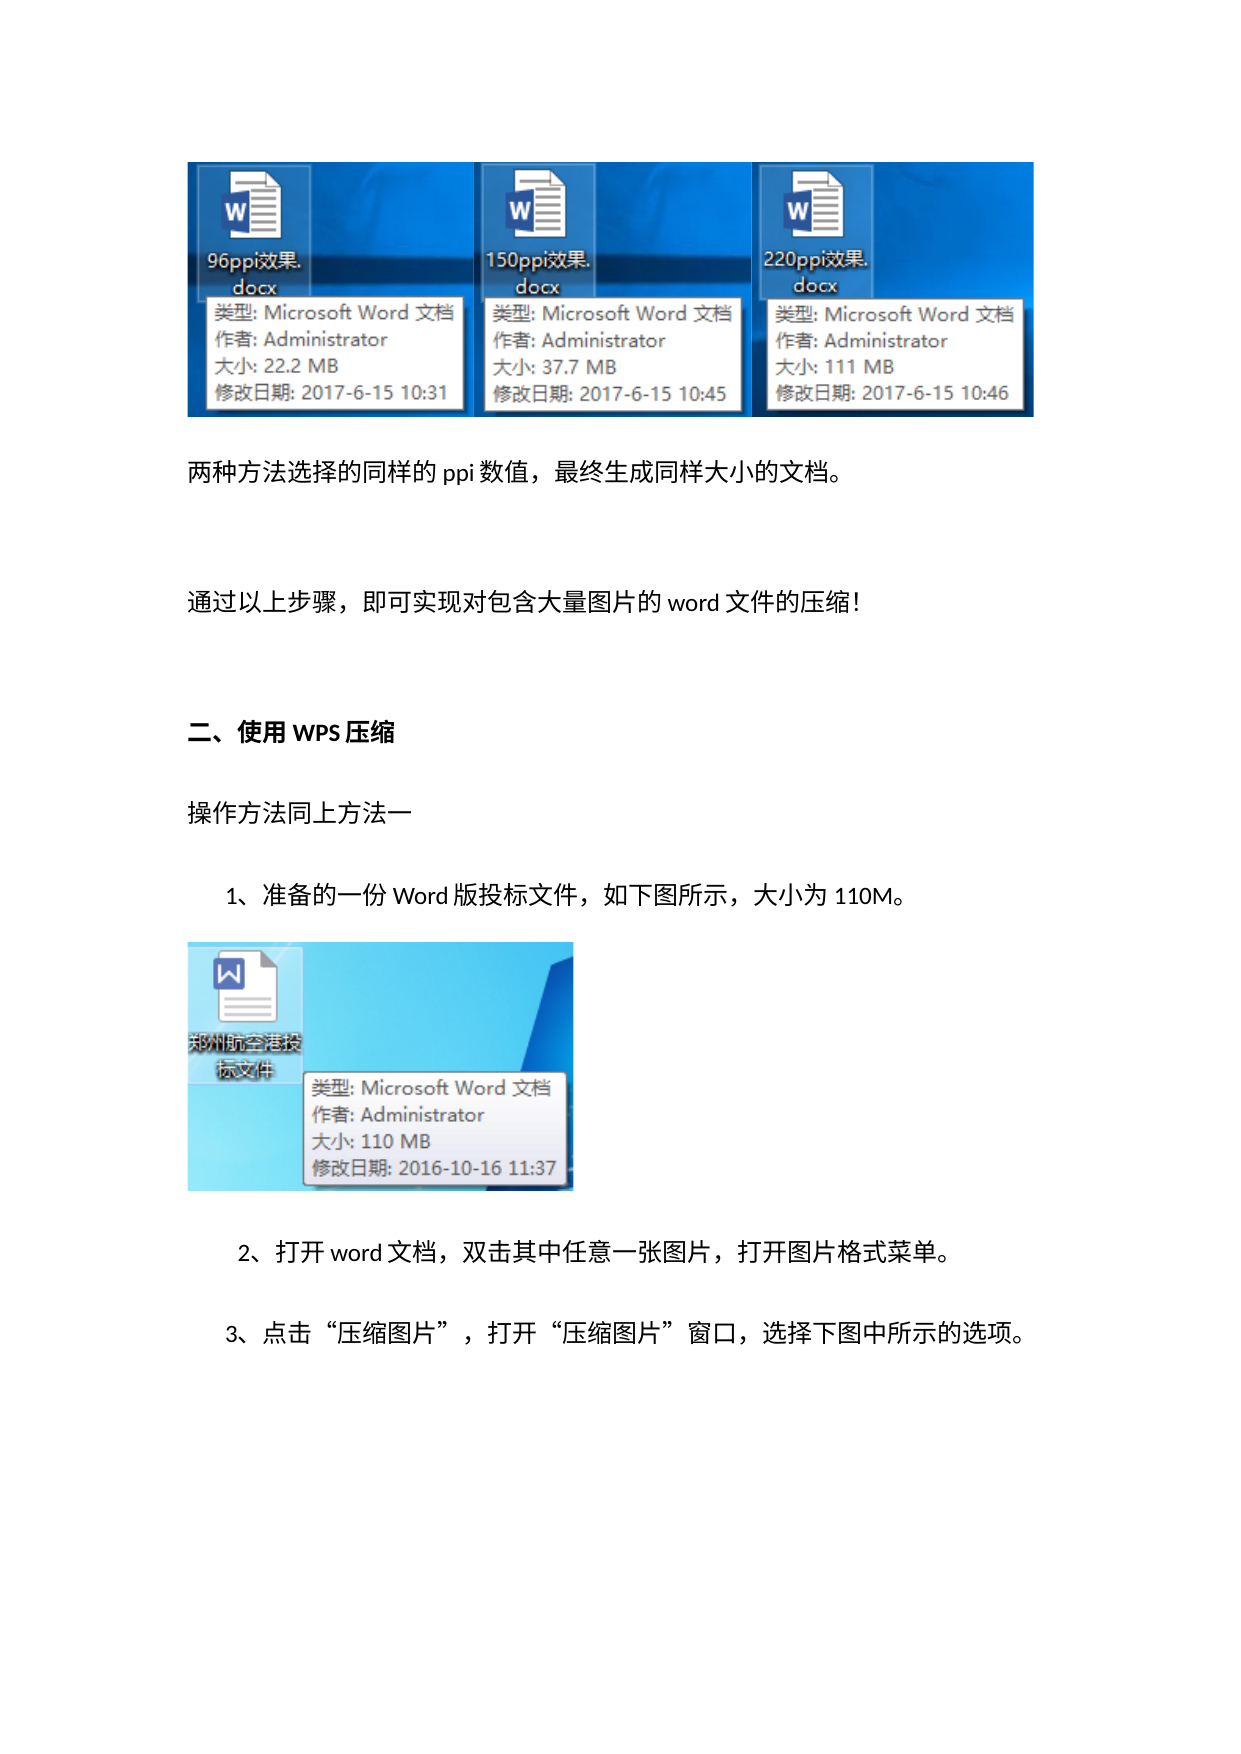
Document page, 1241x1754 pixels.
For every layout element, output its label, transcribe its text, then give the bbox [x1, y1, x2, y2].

list 2、打开word文档，双击其中任意一张图片，打开图片格式菜单。 [187, 1218, 1053, 1283]
text 通过以上步骤，即可实现对包含大量图片的word文件的压缩！ [187, 568, 1053, 633]
list 3、点击“压缩图片”，打开“压缩图片”窗口，选择下图中所示的选项。 [225, 1299, 1053, 1364]
list 操作方法同上方法一 [187, 779, 1053, 844]
picture [187, 162, 1034, 417]
list 二、使用WPS压缩 [187, 698, 1053, 763]
picture [187, 942, 574, 1191]
text 两种方法选择的同样的ppi数值，最终生成同样大小的文档。 [187, 438, 1053, 503]
list 1、准备的一份Word版投标文件，如下图所示，大小为110M。 [225, 861, 1053, 926]
